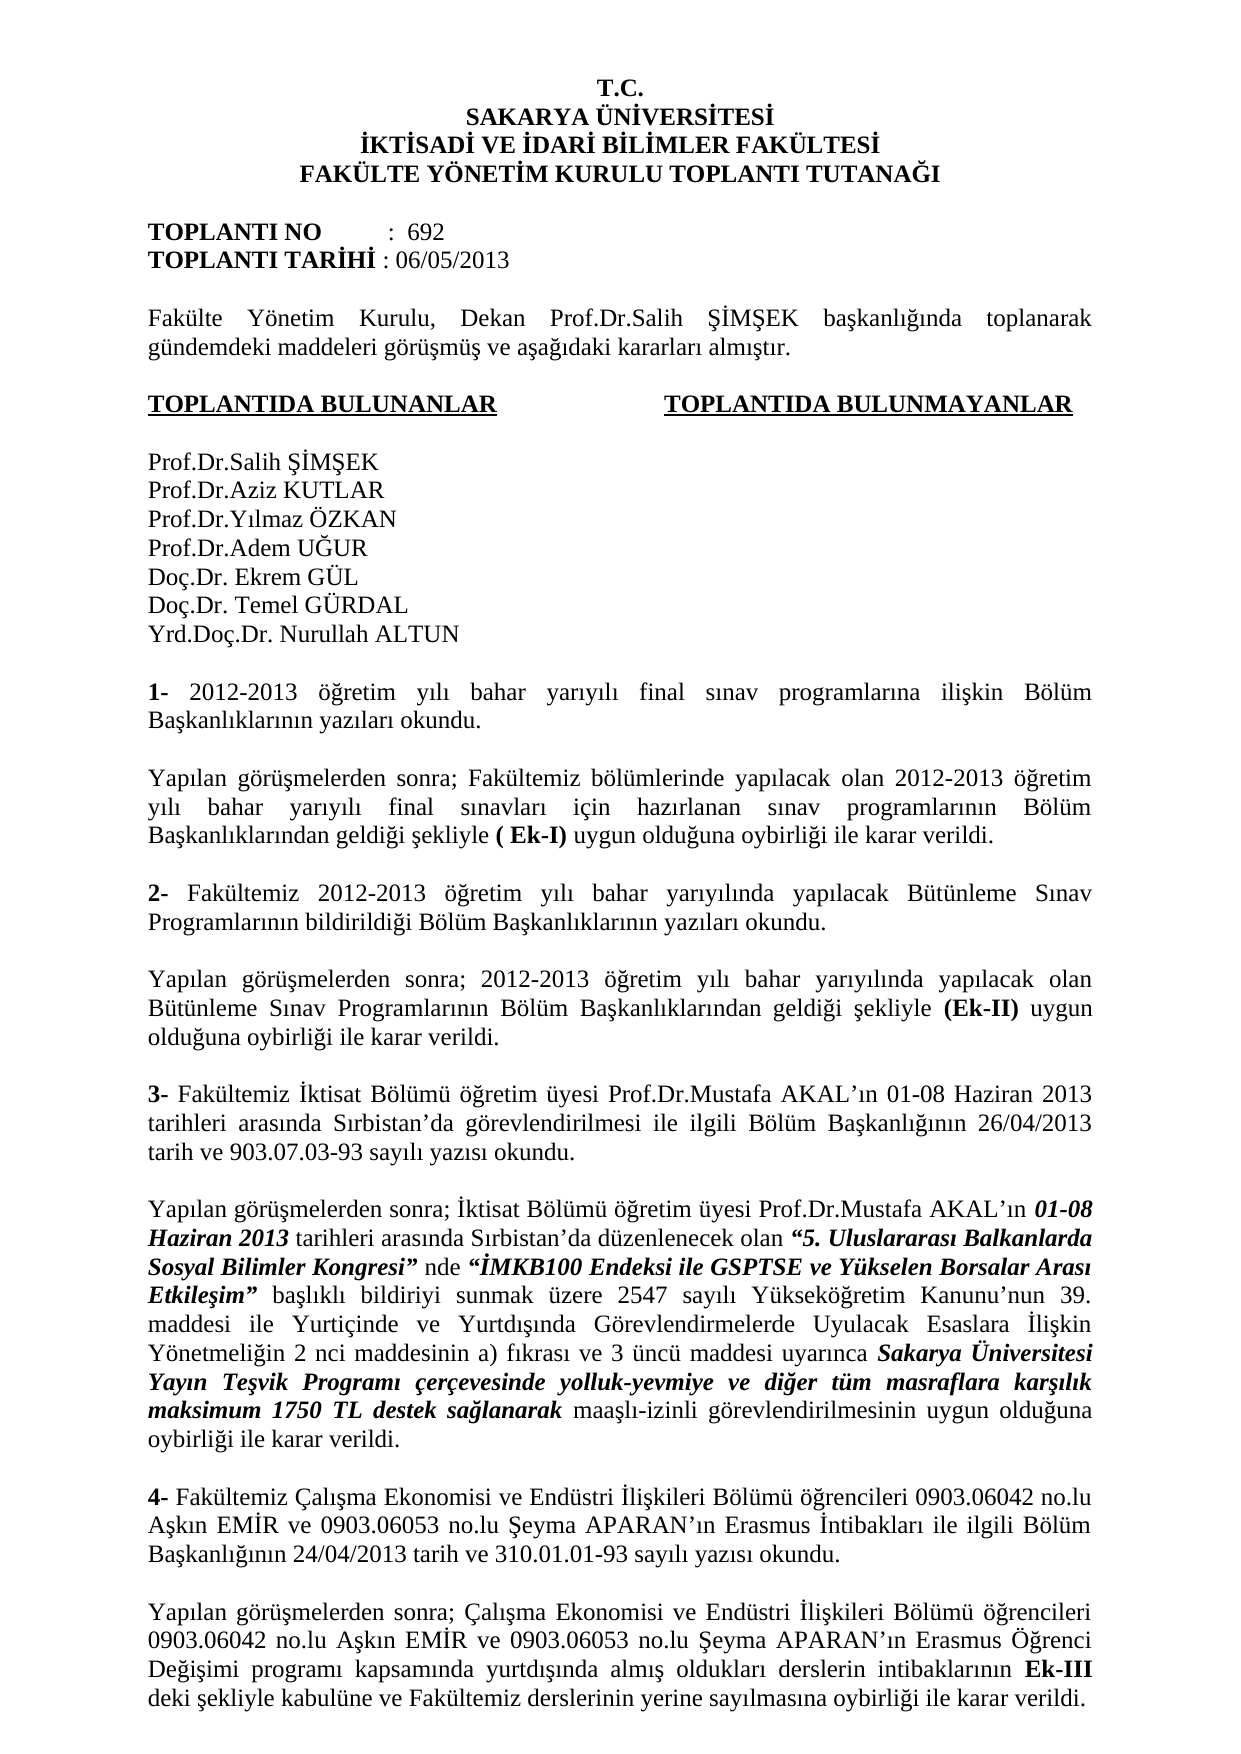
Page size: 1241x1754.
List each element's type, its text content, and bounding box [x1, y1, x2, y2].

text Yapılan görüşmelerden sonra; 2012-2013 öğretim yılı bahar yarıyılında yapılacak olan Bütünleme Sınav Programlarının Bölüm Başkanlıklarından geldiği şekliyle (Ek-II) uygun olduğuna oybirliği ile karar verildi. [148, 964, 1093, 1051]
text T.C. [148, 73, 1093, 102]
text Doç.Dr. Ekrem GÜL [148, 562, 1093, 591]
text TOPLANTI TARİHİ : 06/05/2013 [148, 246, 1093, 274]
text Prof.Dr.Yılmaz ÖZKAN [148, 504, 1093, 533]
text Yapılan görüşmelerden sonra; İktisat Bölümü öğretim üyesi Prof.Dr.Mustafa AKAL’ın 01-08 Haziran 2013 tarihleri arasında Sırbistan’da düzenlenecek olan “5. Uluslararası Balkanlarda Sosyal Bilimler Kongresi” nde “İMKB100 Endeksi ile GSPTSE ve Yükselen Borsalar Arası Etkileşim” başlıklı bildiriyi sunmak üzere 2547 sayılı Yükseköğretim Kanunu’nun 39. maddesi ile Yurtiçinde ve Yurtdışında Görevlendirmelerde Uyulacak Esaslara İlişkin Yönetmeliğin 2 nci maddesinin a) fıkrası ve 3 üncü maddesi uyarınca Sakarya Üniversitesi Yayın Teşvik Programı çerçevesinde yolluk-yevmiye ve diğer tüm masraflara karşılık maksimum 1750 TL destek sağlanarak maaşlı-izinli görevlendirilmesinin uygun olduğuna oybirliği ile karar verildi. [148, 1194, 1093, 1453]
text İKTİSADİ VE İDARİ BİLİMLER FAKÜLTESİ [148, 131, 1093, 159]
text TOPLANTI NO : 692 [148, 217, 1093, 246]
text 1- 2012-2013 öğretim yılı bahar yarıyılı final sınav programlarına ilişkin Bölüm Başkanlıklarının yazıları okundu. [148, 677, 1093, 734]
text 3- Fakültemiz İktisat Bölümü öğretim üyesi Prof.Dr.Mustafa AKAL’ın 01-08 Haziran 2013 tarihleri arasında Sırbistan’da görevlendirilmesi ile ilgili Bölüm Başkanlığının 26/04/2013 tarih ve 903.07.03-93 sayılı yazısı okundu. [148, 1079, 1093, 1166]
text Fakülte Yönetim Kurulu, Dekan Prof.Dr.Salih ŞİMŞEK başkanlığında toplanarak gündemdeki maddeleri görüşmüş ve aşağıdaki kararları almıştır. [148, 303, 1093, 361]
text Prof.Dr.Salih ŞİMŞEK [148, 447, 1093, 476]
text Yapılan görüşmelerden sonra; Fakültemiz bölümlerinde yapılacak olan 2012-2013 öğretim yılı bahar yarıyılı final sınavları için hazırlanan sınav programlarının Bölüm Başkanlıklarından geldiği şekliyle ( Ek-I) uygun olduğuna oybirliği ile karar verildi. [148, 763, 1093, 849]
text Prof.Dr.Adem UĞUR [148, 533, 1093, 562]
text Doç.Dr. Temel GÜRDAL [148, 591, 1093, 619]
text Yapılan görüşmelerden sonra; Çalışma Ekonomisi ve Endüstri İlişkileri Bölümü öğrencileri 0903.06042 no.lu Aşkın EMİR ve 0903.06053 no.lu Şeyma APARAN’ın Erasmus Öğrenci Değişimi programı kapsamında yurtdışında almış oldukları derslerin intibaklarının Ek-III deki şekliyle kabulüne ve Fakültemiz derslerinin yerine sayılmasına oybirliği ile karar verildi. [148, 1597, 1093, 1712]
text 4- Fakültemiz Çalışma Ekonomisi ve Endüstri İlişkileri Bölümü öğrencileri 0903.06042 no.lu Aşkın EMİR ve 0903.06053 no.lu Şeyma APARAN’ın Erasmus İntibakları ile ilgili Bölüm Başkanlığının 24/04/2013 tarih ve 310.01.01-93 sayılı yazısı okundu. [148, 1482, 1093, 1568]
text FAKÜLTE YÖNETİM KURULU TOPLANTI TUTANAĞI [148, 159, 1093, 188]
text TOPLANTIDA BULUNANLAR TOPLANTIDA BULUNMAYANLAR [148, 389, 1093, 418]
text 2- Fakültemiz 2012-2013 öğretim yılı bahar yarıyılında yapılacak Bütünleme Sınav Programlarının bildirildiği Bölüm Başkanlıklarının yazıları okundu. [148, 878, 1093, 936]
text Prof.Dr.Aziz KUTLAR [148, 476, 1093, 504]
text SAKARYA ÜNİVERSİTESİ [148, 102, 1093, 131]
text Yrd.Doç.Dr. Nurullah ALTUN [148, 619, 1093, 648]
